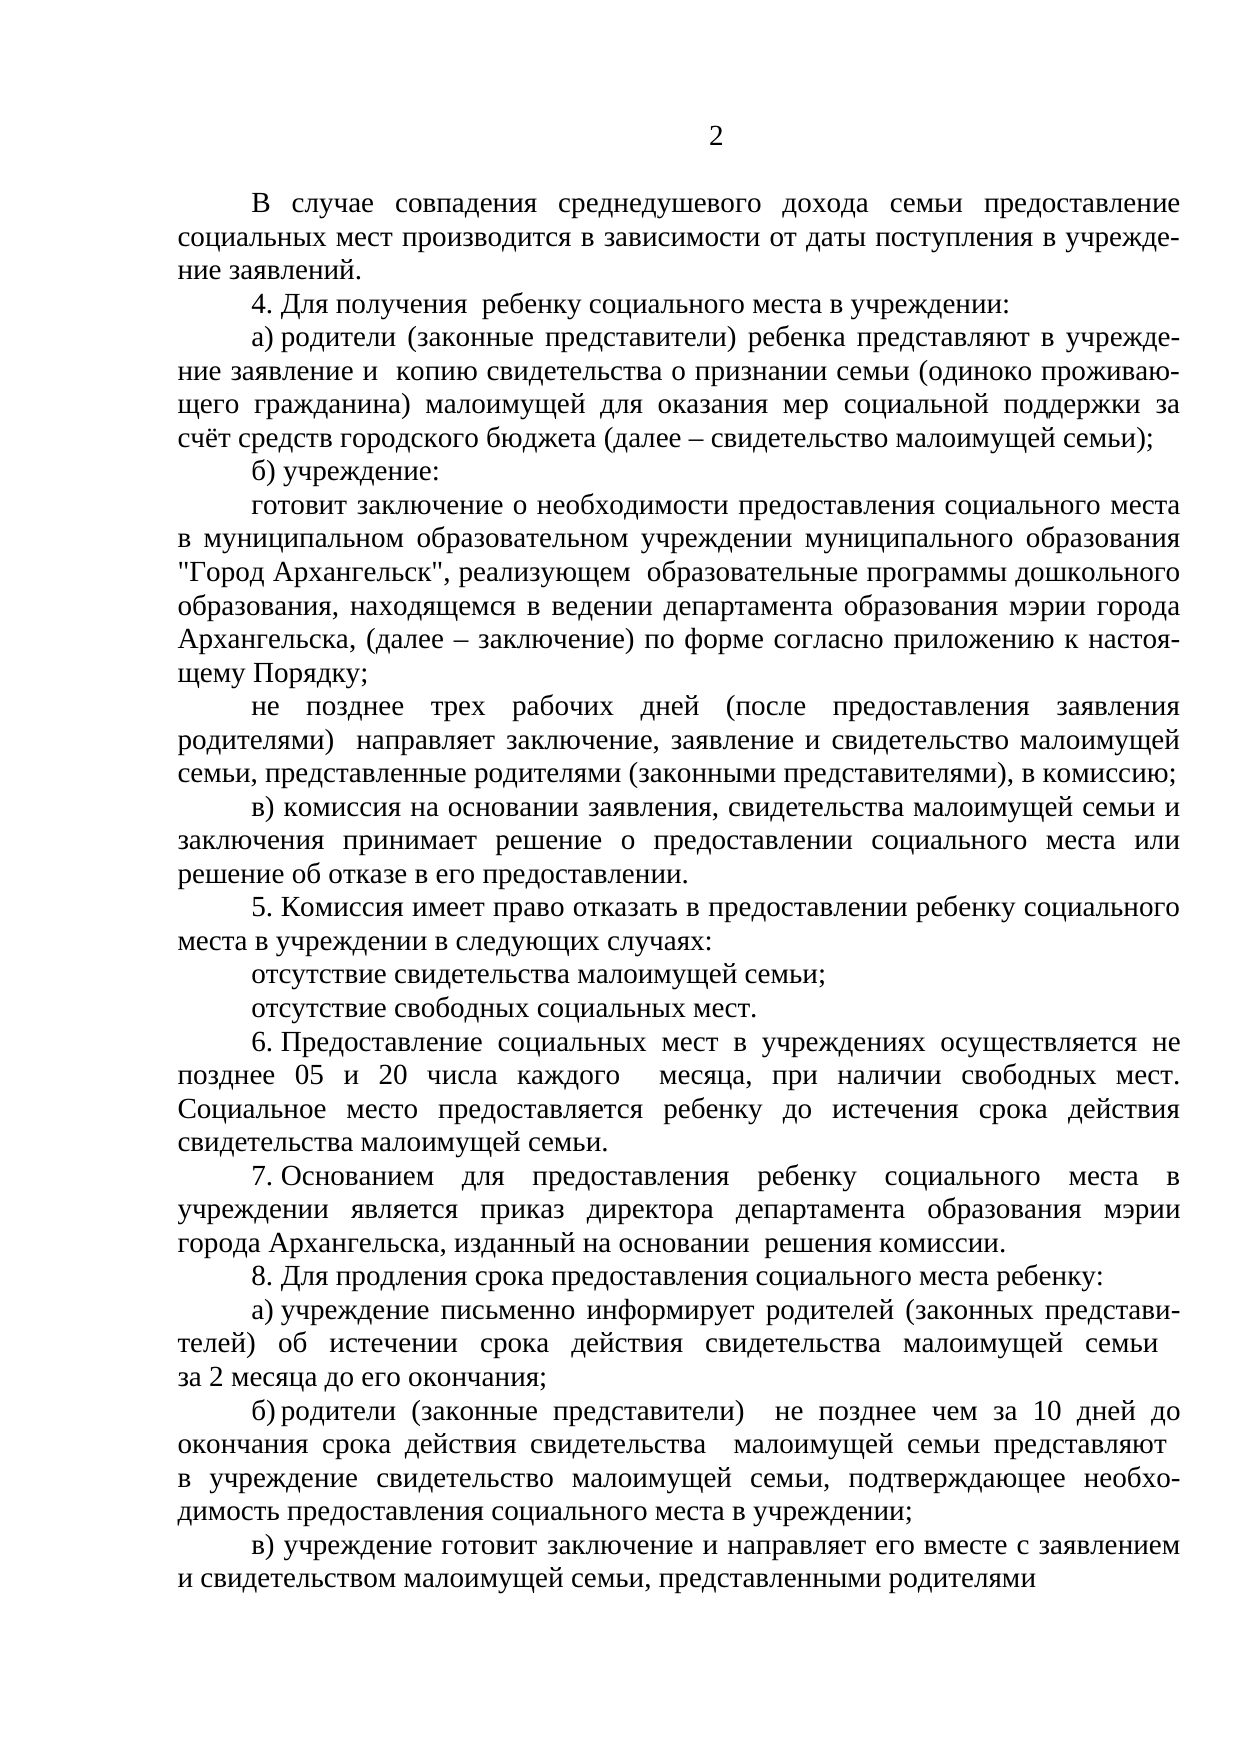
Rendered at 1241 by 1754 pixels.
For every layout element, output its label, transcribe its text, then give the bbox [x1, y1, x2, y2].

text 5. Комиссия имеет право отказать в предоставлении ребенку социального места в учреждении в следующих случаях: [177, 889, 1181, 957]
text не позднее трех рабочих дней (после предоставления заявления родителями) направляет заключение, заявление и свидетельство малоимущей семьи, представленные родителями (законными представителями), в комиссию; [177, 688, 1181, 789]
text 4. Для получения ребенку социального места в учреждении: [177, 286, 1181, 319]
text В случае совпадения среднедушевого дохода семьи предоставление социальных мест производится в зависимости от даты поступления в учрежде-ние заявлений. [177, 185, 1181, 286]
text готовит заключение о необходимости предоставления социального места в муниципальном образовательном учреждении муниципального образования "Город Архангельск", реализующем образовательные программы дошкольного образования, находящемся в ведении департамента образования мэрии города Архангельска, (далее – заключение) по форме согласно приложению к настоя-щему Порядку; [177, 487, 1181, 688]
text отсутствие свободных социальных мест. [177, 990, 1181, 1024]
text б) родители (законные представители) не позднее чем за 10 дней до окончания срока действия свидетельства малоимущей семьи представляют в учреждение свидетельство малоимущей семьи, подтверждающее необхо-димость предоставления социального места в учреждении; [177, 1393, 1181, 1527]
text б) учреждение: [177, 453, 1181, 487]
text а) учреждение письменно информирует родителей (законных представи-телей) об истечении срока действия свидетельства малоимущей семьи за 2 месяца до его окончания; [177, 1292, 1181, 1393]
text 8. Для продления срока предоставления социального места ребенку: [177, 1258, 1181, 1292]
text в) учреждение готовит заключение и направляет его вместе с заявлением и свидетельством малоимущей семьи, представленными родителями [177, 1527, 1181, 1594]
text 2 [177, 118, 1181, 152]
text 6. Предоставление социальных мест в учреждениях осуществляется не позднее 05 и 20 числа каждого месяца, при наличии свободных мест. Социальное место предоставляется ребенку до истечения срока действия свидетельства малоимущей семьи. [177, 1024, 1181, 1158]
text отсутствие свидетельства малоимущей семьи; [177, 957, 1181, 990]
text в) комиссия на основании заявления, свидетельства малоимущей семьи и заключения принимает решение о предоставлении социального места или решение об отказе в его предоставлении. [177, 789, 1181, 889]
text а) родители (законные представители) ребенка представляют в учрежде-ние заявление и копию свидетельства о признании семьи (одиноко проживаю-щего гражданина) малоимущей для оказания мер социальной поддержки за счёт средств городского бюджета (далее – свидетельство малоимущей семьи); [177, 319, 1181, 453]
text 7. Основанием для предоставления ребенку социального места в учреждении является приказ директора департамента образования мэрии города Архангельска, изданный на основании решения комиссии. [177, 1158, 1181, 1258]
